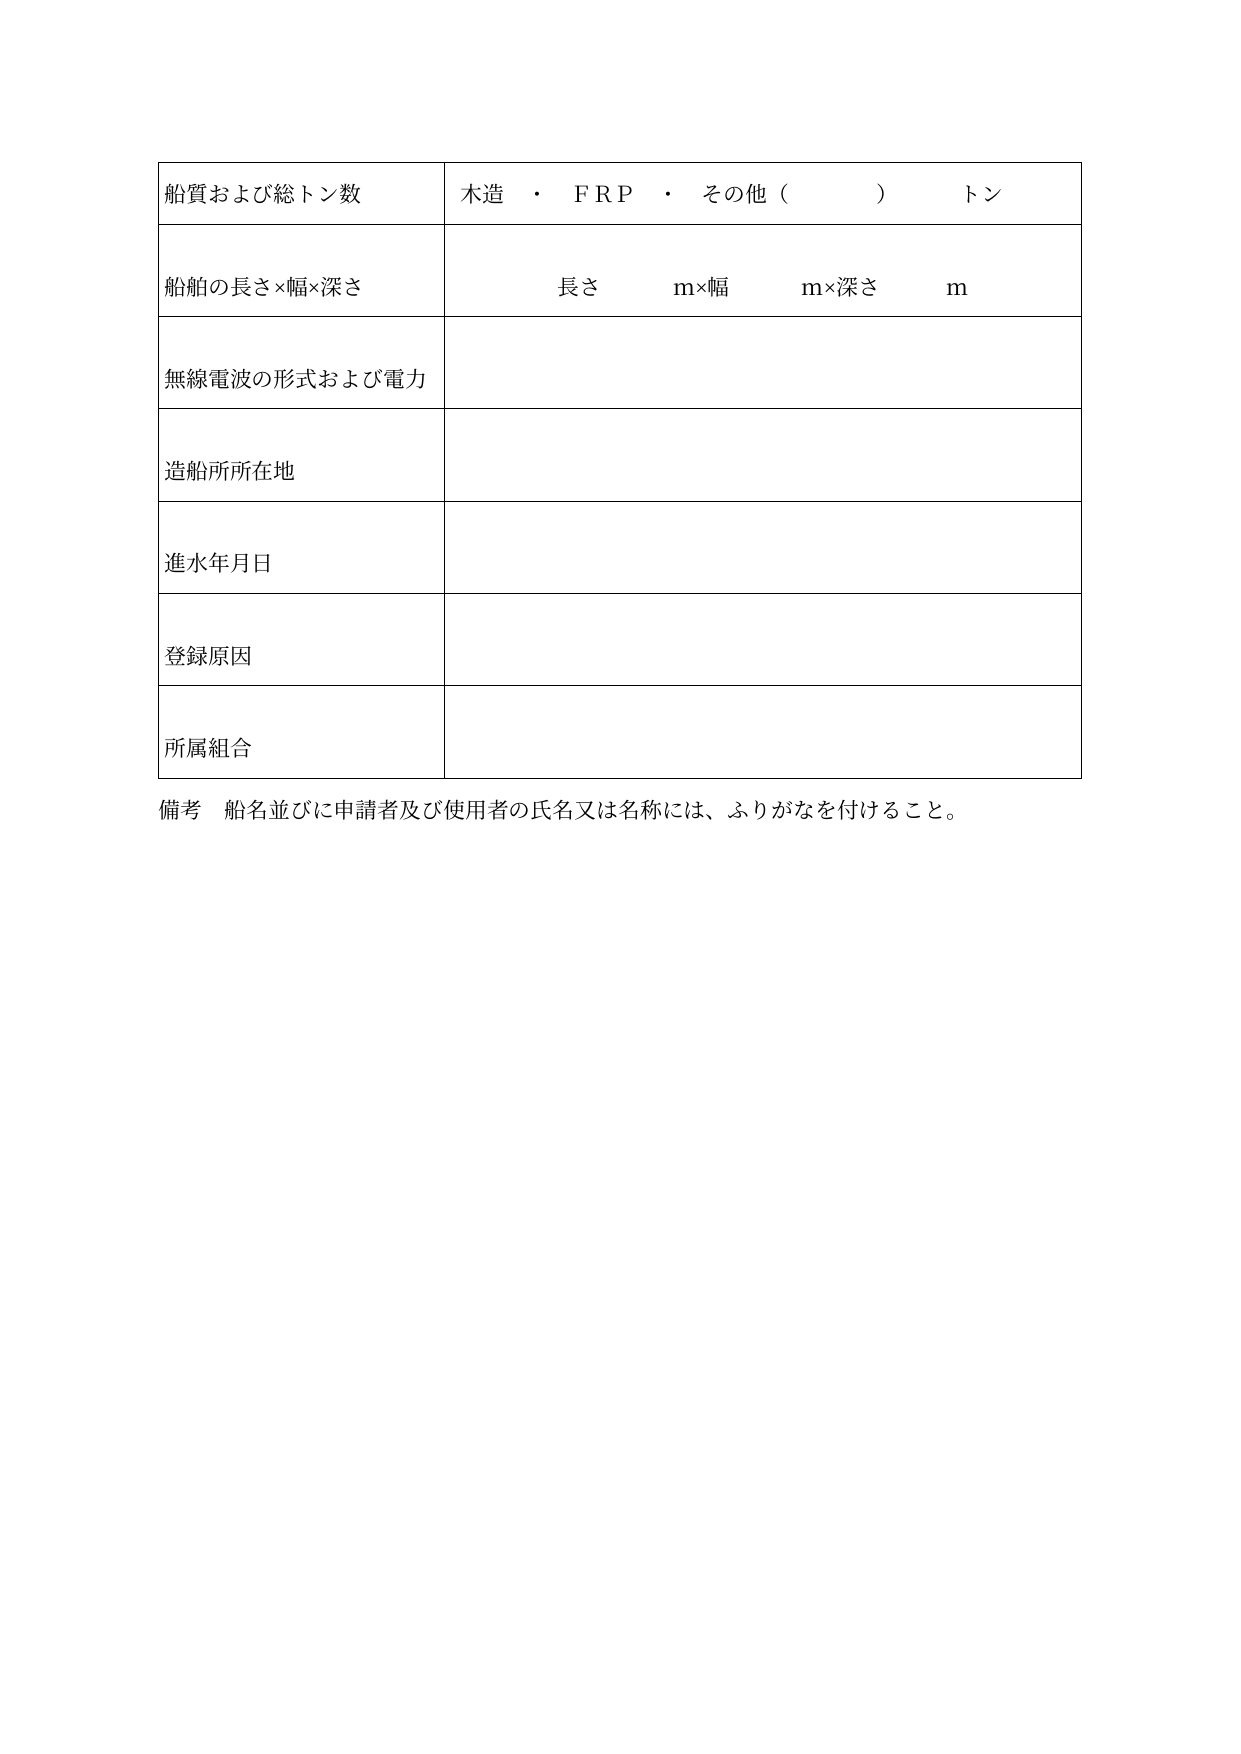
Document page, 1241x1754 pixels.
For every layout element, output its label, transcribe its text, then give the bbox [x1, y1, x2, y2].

table_cell 長さ ｍ×幅 ｍ×深さ ｍ [445, 225, 1081, 316]
table_cell 所属組合 [159, 686, 444, 777]
table_cell [445, 686, 1081, 777]
table_cell 造船所所在地 [159, 409, 444, 501]
table_cell [445, 502, 1081, 593]
table_cell 登録原因 [159, 594, 444, 685]
table_cell [445, 409, 1081, 501]
table_cell 進水年月日 [159, 502, 444, 593]
table_cell 船質および総トン数 [159, 163, 444, 224]
table_cell 無線電波の形式および電力 [159, 317, 444, 408]
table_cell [445, 163, 1081, 224]
table_cell [445, 594, 1081, 685]
text 備考 船名並びに申請者及び使用者の氏名又は名称には、ふりがなを付けること。 [148, 778, 1092, 839]
table_cell [445, 317, 1081, 408]
table_cell 船舶の長さ×幅×深さ [159, 225, 444, 316]
